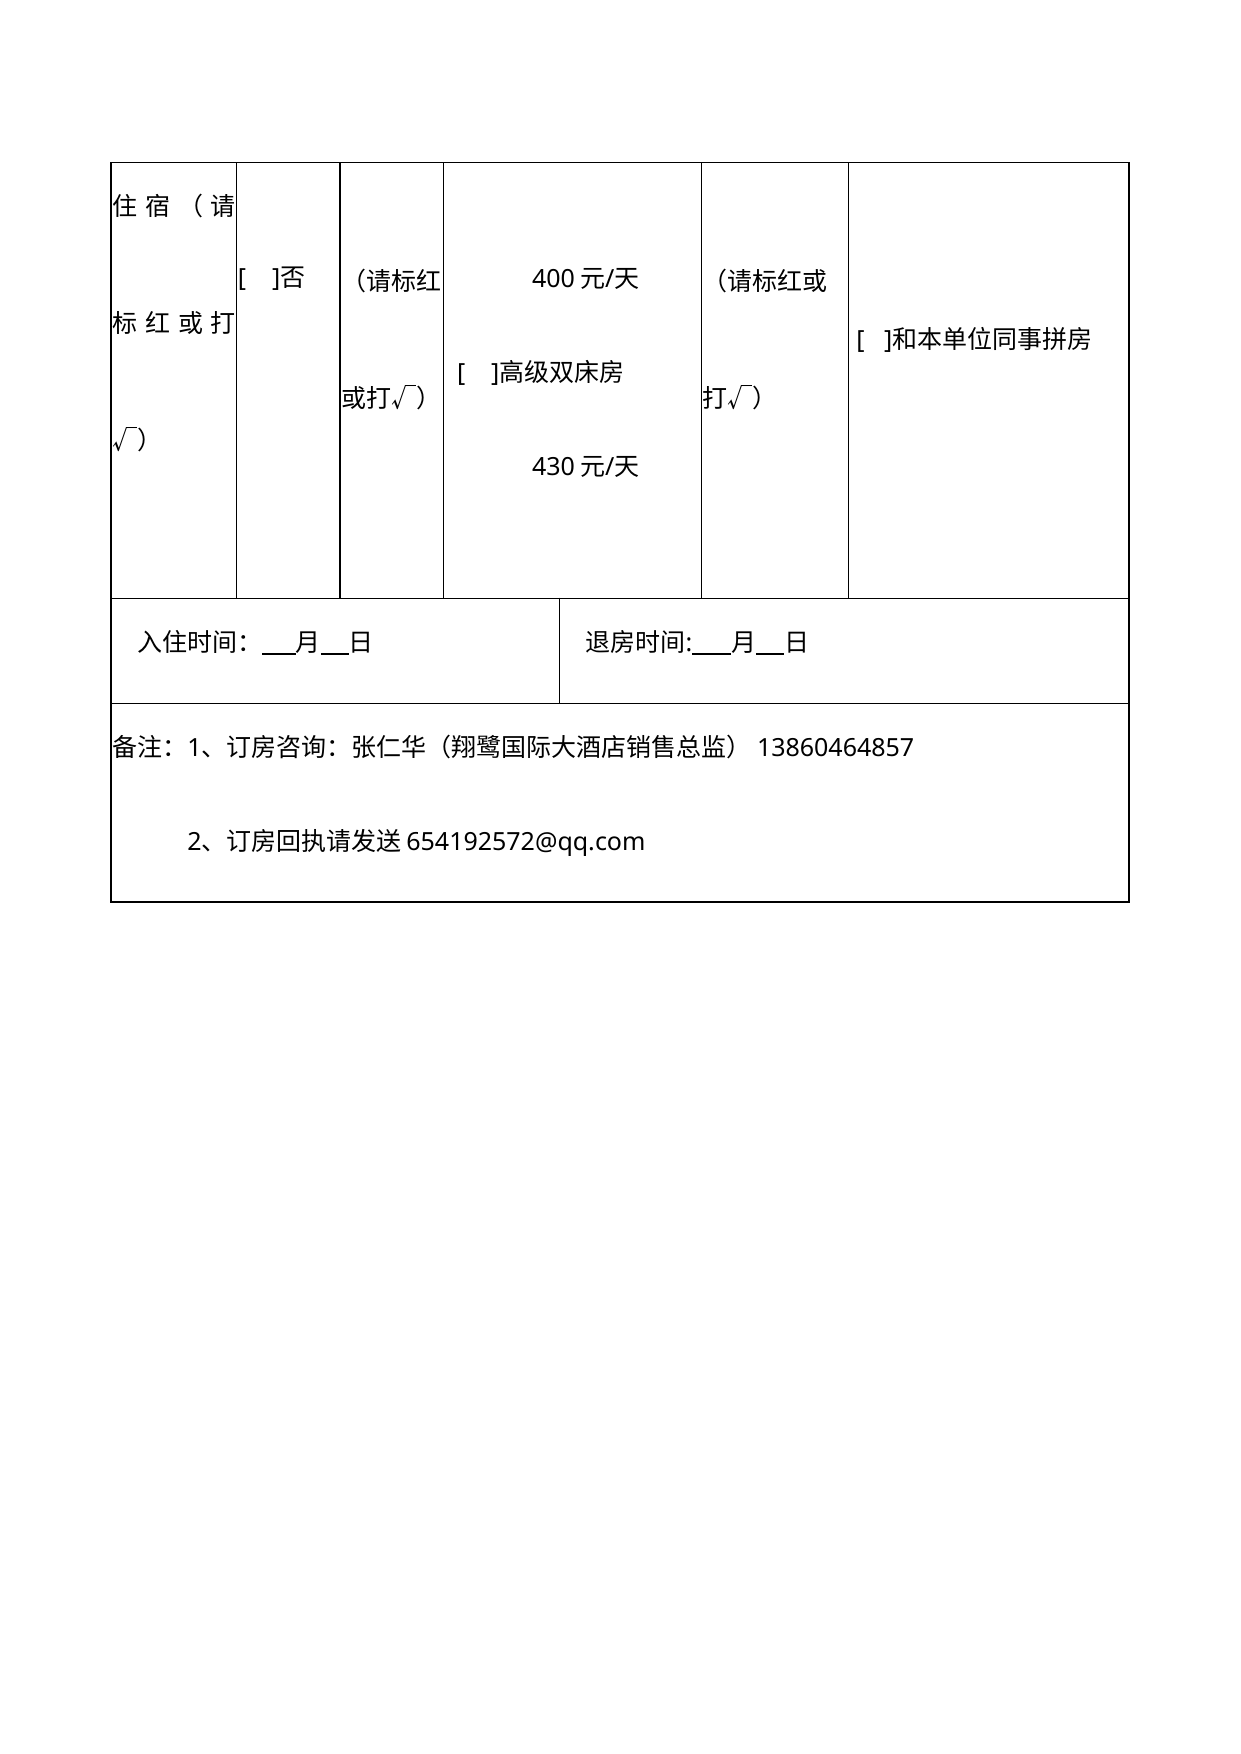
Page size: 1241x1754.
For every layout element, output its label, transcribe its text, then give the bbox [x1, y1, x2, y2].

table_cell 退房时间: 月 日 [560, 599, 1128, 702]
table_cell 是否需要住宿（请标红或打√） [112, 163, 236, 598]
table_cell 入住时间： 月 日 [112, 599, 559, 702]
table_cell [ ]是 [ ]否 [237, 163, 339, 598]
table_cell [444, 163, 701, 598]
table_cell [ ]单人住 [ ]和本单位同事拼房 [849, 163, 1128, 598]
table_cell 备注：1、订房咨询：张仁华（翔鹭国际大酒店销售总监） 13860464857 2、订房回执请发送654192572@qq.com [112, 704, 1128, 901]
table_cell 住宿要求（请标红或打√） [702, 163, 848, 598]
table_cell 住宿标准（请标红或打√） [341, 163, 443, 598]
